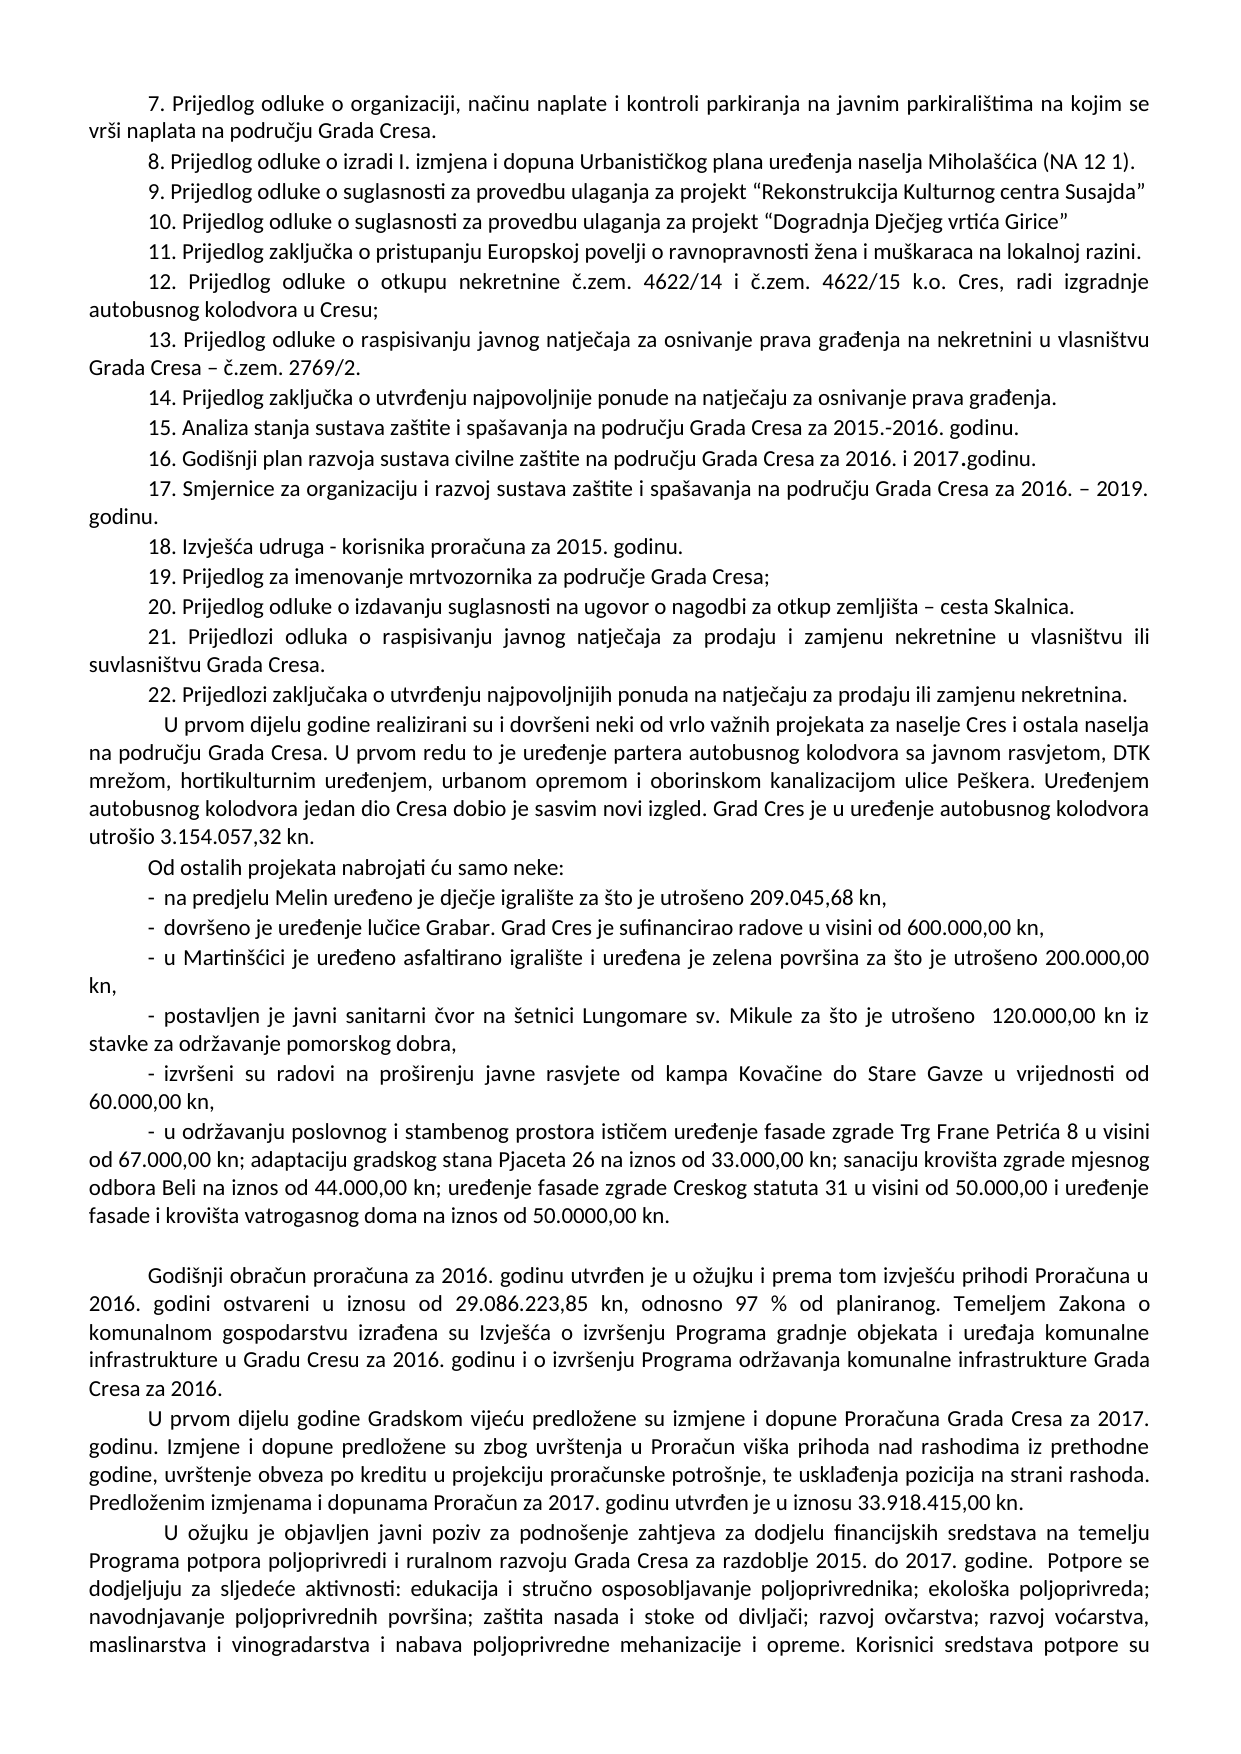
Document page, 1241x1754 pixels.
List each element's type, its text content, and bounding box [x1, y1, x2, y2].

text 19. Prijedlog za imenovanje mrtvozornika za područje Grada Cresa; [89, 562, 1152, 590]
text Od ostalih projekata nabrojati ću samo neke: [89, 853, 1152, 881]
text U prvom dijelu godine Gradskom vijeću predložene su izmjene i dopune Proračuna Grada Cresa za 2017. godinu. Izmjene i dopune predložene su zbog uvrštenja u Proračun viška prihoda nad rashodima iz prethodne godine, uvrštenje obveza po kreditu u projekciju proračunske potrošnje, te usklađenja pozicija na strani rashoda. Predloženim izmjenama i dopunama Proračun za 2017. godinu utvrđen je u iznosu 33.918.415,00 kn. [89, 1404, 1152, 1516]
text - izvršeni su radovi na proširenju javne rasvjete od kampa Kovačine do Stare Gavze u vrijednosti od 60.000,00 kn, [89, 1059, 1152, 1115]
text 14. Prijedlog zaključka o utvrđenju najpovoljnije ponude na natječaju za osnivanje prava građenja. [89, 383, 1152, 411]
text - dovršeno je uređenje lučice Grabar. Grad Cres je sufinancirao radove u visini od 600.000,00 kn, [89, 913, 1152, 941]
text 21. Prijedlozi odluka o raspisivanju javnog natječaja za prodaju i zamjenu nekretnine u vlasništvu ili suvlasništvu Grada Cresa. [89, 622, 1152, 678]
text - na predjelu Melin uređeno je dječje igralište za što je utrošeno 209.045,68 kn, [89, 883, 1152, 911]
text 11. Prijedlog zaključka o pristupanju Europskoj povelji o ravnopravnosti žena i muškaraca na lokalnoj razini. [89, 237, 1152, 265]
text 15. Analiza stanja sustava zaštite i spašavanja na području Grada Cresa za 2015.-2016. godinu. [89, 413, 1152, 442]
text Godišnji obračun proračuna za 2016. godinu utvrđen je u ožujku i prema tom izvješću prihodi Proračuna u 2016. godini ostvareni u iznosu od 29.086.223,85 kn, odnosno 97 % od planiranog. Temeljem Zakona o komunalnom gospodarstvu izrađena su Izvješća o izvršenju Programa gradnje objekata i uređaja komunalne infrastrukture u Gradu Cresu za 2016. godinu i o izvršenju Programa održavanja komunalne infrastrukture Grada Cresa za 2016. [89, 1262, 1152, 1402]
text 9. Prijedlog odluke o suglasnosti za provedbu ulaganja za projekt “Rekonstrukcija Kulturnog centra Susajda” [89, 177, 1152, 205]
text - postavljen je javni sanitarni čvor na šetnici Lungomare sv. Mikule za što je utrošeno 120.000,00 kn iz stavke za održavanje pomorskog dobra, [89, 1001, 1152, 1057]
text 20. Prijedlog odluke o izdavanju suglasnosti na ugovor o nagodbi za otkup zemljišta – cesta Skalnica. [89, 592, 1152, 620]
text 8. Prijedlog odluke o izradi I. izmjena i dopuna Urbanističkog plana uređenja naselja Miholašćica (NA 12 1). [89, 147, 1152, 175]
text - u Martinšćici je uređeno asfaltirano igralište i uređena je zelena površina za što je utrošeno 200.000,00 kn, [89, 943, 1152, 999]
text U prvom dijelu godine realizirani su i dovršeni neki od vrlo važnih projekata za naselje Cres i ostala naselja na području Grada Cresa. U prvom redu to je uređenje partera autobusnog kolodvora sa javnom rasvjetom, DTK mrežom, hortikulturnim uređenjem, urbanom opremom i oborinskom kanalizacijom ulice Peškera. Uređenjem autobusnog kolodvora jedan dio Cresa dobio je sasvim novi izgled. Grad Cres je u uređenje autobusnog kolodvora utrošio 3.154.057,32 kn. [89, 710, 1152, 851]
text - u održavanju poslovnog i stambenog prostora ističem uređenje fasade zgrade Trg Frane Petrića 8 u visini od 67.000,00 kn; adaptaciju gradskog stana Pjaceta 26 na iznos od 33.000,00 kn; sanaciju krovišta zgrade mjesnog odbora Beli na iznos od 44.000,00 kn; uređenje fasade zgrade Creskog statuta 31 u visini od 50.000,00 i uređenje fasade i krovišta vatrogasnog doma na iznos od 50.0000,00 kn. [89, 1117, 1152, 1229]
text 17. Smjernice za organizaciju i razvoj sustava zaštite i spašavanja na području Grada Cresa za 2016. – 2019. godinu. [89, 474, 1152, 530]
text 18. Izvješća udruga - korisnika proračuna za 2015. godinu. [89, 532, 1152, 560]
text 12. Prijedlog odluke o otkupu nekretnine č.zem. 4622/14 i č.zem. 4622/15 k.o. Cres, radi izgradnje autobusnog kolodvora u Cresu; [89, 267, 1152, 323]
text 13. Prijedlog odluke o raspisivanju javnog natječaja za osnivanje prava građenja na nekretnini u vlasništvu Grada Cresa – č.zem. 2769/2. [89, 325, 1152, 381]
text 10. Prijedlog odluke o suglasnosti za provedbu ulaganja za projekt “Dogradnja Dječjeg vrtića Girice” [89, 207, 1152, 235]
text 16. Godišnji plan razvoja sustava civilne zaštite na području Grada Cresa za 2016. i 2017.godinu. [89, 444, 1152, 472]
text 7. Prijedlog odluke o organizaciji, načinu naplate i kontroli parkiranja na javnim parkiralištima na kojim se vrši naplata na području Grada Cresa. [89, 89, 1152, 145]
text 22. Prijedlozi zaključaka o utvrđenju najpovoljnijih ponuda na natječaju za prodaju ili zamjenu nekretnina. [89, 680, 1152, 708]
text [89, 1518, 1152, 1658]
